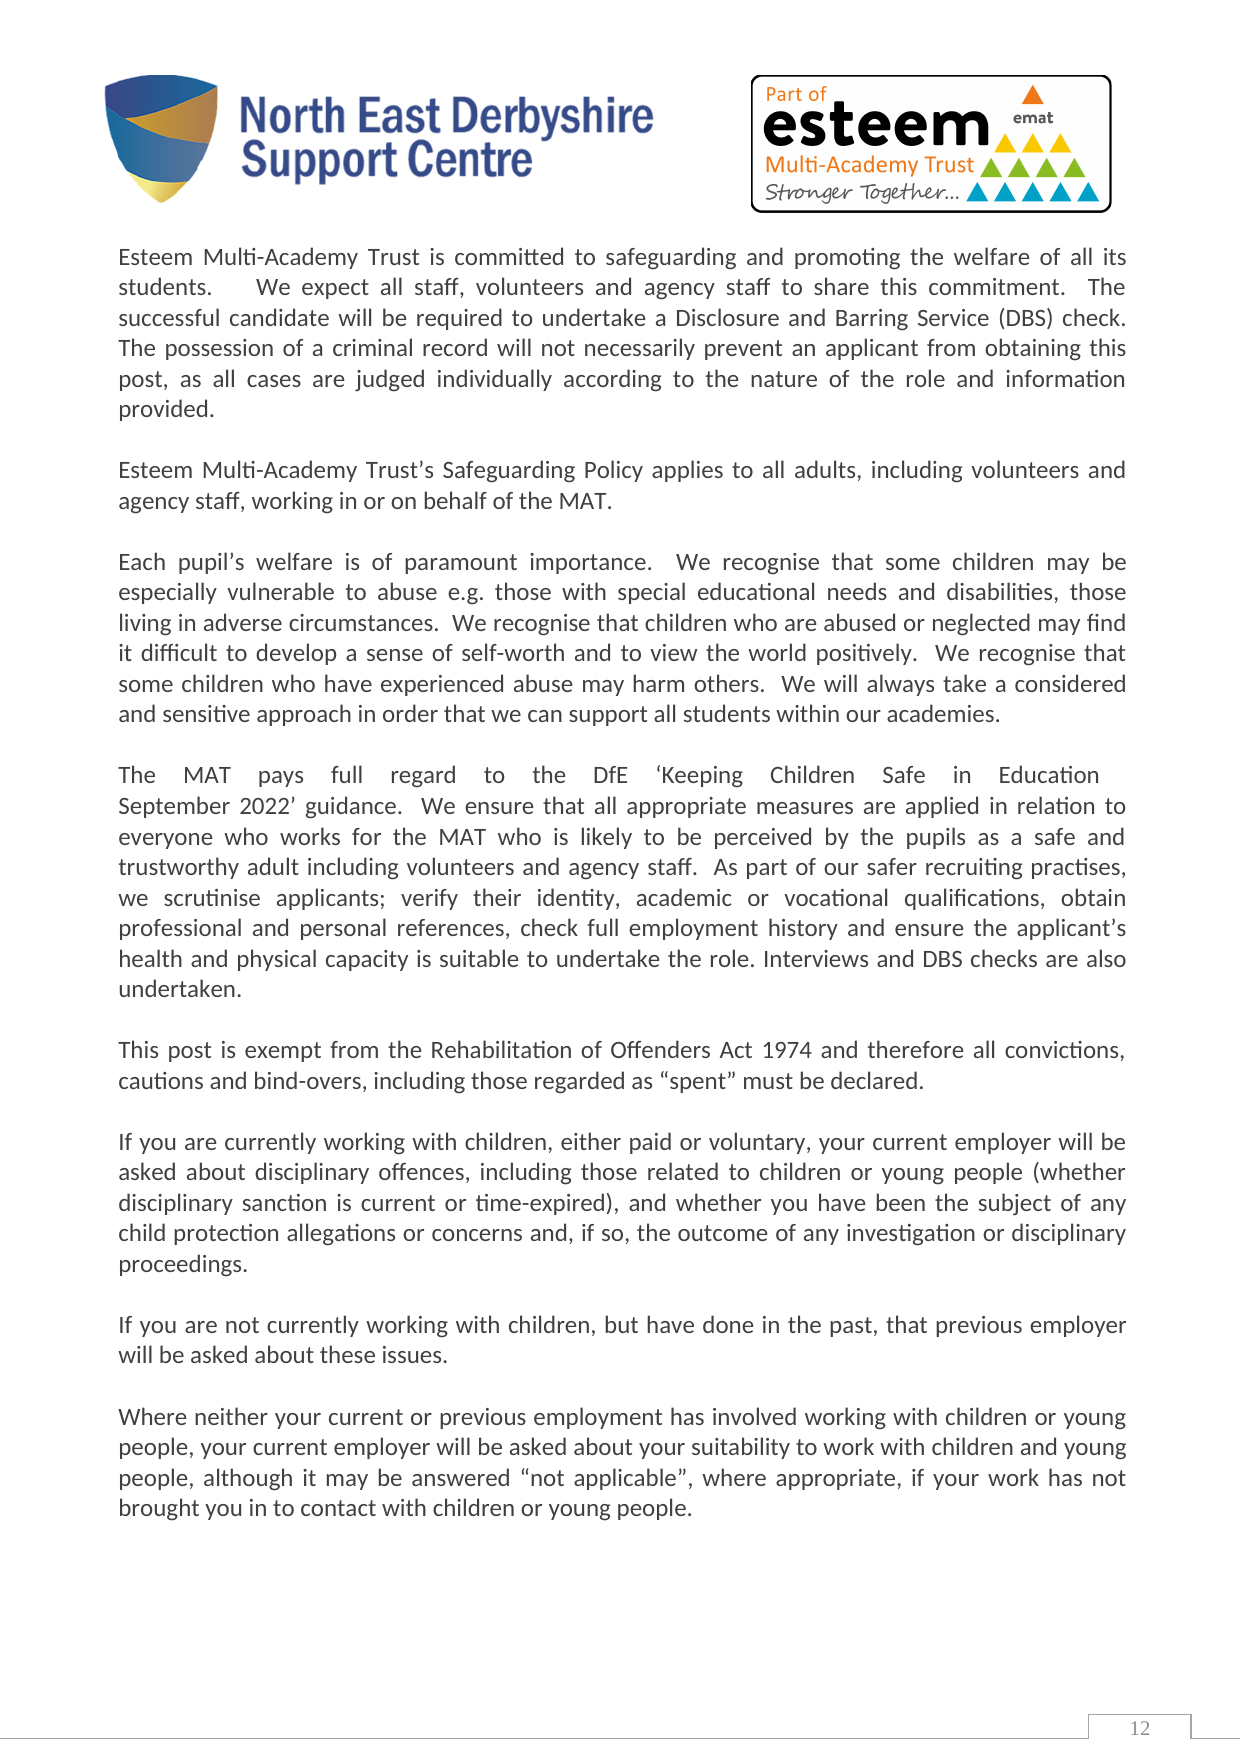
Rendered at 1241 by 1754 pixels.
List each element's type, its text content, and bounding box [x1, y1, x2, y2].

text Esteem Multi-Academy Trust’s Safeguarding Policy applies to all adults, including volunteers and agency staff, working in or on behalf of the MAT. [118, 454, 1128, 516]
picture [751, 75, 1112, 213]
text Esteem Multi-Academy Trust is committed to safeguarding and promoting the welfare of all its students. We expect all staff, volunteers and agency staff to share this commitment. The successful candidate will be required to undertake a Disclosure and Barring Service (DBS) check. The possession of a criminal record will not necessarily prevent an applicant from obtaining this post, as all cases are judged individually according to the nature of the role and information provided. [118, 241, 1128, 333]
text This post is exempt from the Rehabilitation of Offenders Act 1974 and therefore all convictions, cautions and bind-overs, including those regarded as “spent” must be declared. [118, 1034, 1128, 1095]
text If you are not currently working with children, but have done in the past, that previous employer will be asked about these issues. [118, 1309, 1128, 1370]
text Where neither your current or previous employment has involved working with children or young people, your current employer will be asked about your suitability to work with children and young people, although it may be answered “not applicable”, where appropriate, if your work has not brought you in to contact with children or young people. [118, 1401, 1128, 1523]
text Each pupil’s welfare is of paramount importance. We recognise that some children may be especially vulnerable to abuse e.g. those with special educational needs and disabilities, those living in adverse circumstances. We recognise that children who are abused or neglected may find it difficult to develop a sense of self-worth and to view the world positively. We recognise that some children who have experienced abuse may harm others. We will always take a considered and sensitive approach in order that we can support all students within our academies. [118, 546, 1128, 729]
text The MAT pays full regard to the DfE ‘Keeping Children Safe in Education September 2022’ guidance. We ensure that all appropriate measures are applied in relation to everyone who works for the MAT who is likely to be perceived by the pupils as a safe and trustworthy adult including volunteers and agency staff. As part of our safer recruiting practises, we scrutinise applicants; verify their identity, academic or vocational qualifications, obtain professional and personal references, check full employment history and ensure the applicant’s health and physical capacity is suitable to undertake the role. Interviews and DBS checks are also undertaken. [118, 760, 1128, 1004]
text Esteem Multi-Academy Trust is committed to safeguarding and promoting the welfare of all its students. We expect all staff, volunteers and agency staff to share this commitment. The successful candidate will be required to undertake a Disclosure and Barring Service (DBS) check. The possession of a criminal record will not necessarily prevent an applicant from obtaining this post, as all cases are judged individually according to the nature of the role and information provided. [118, 393, 1128, 424]
text If you are currently working with children, either paid or voluntary, your current employer will be asked about disciplinary offences, including those related to children or young people (whether disciplinary sanction is current or time-expired), and whether you have been the subject of any child protection allegations or concerns and, if so, the outcome of any investigation or disciplinary proceedings. [118, 1126, 1128, 1278]
